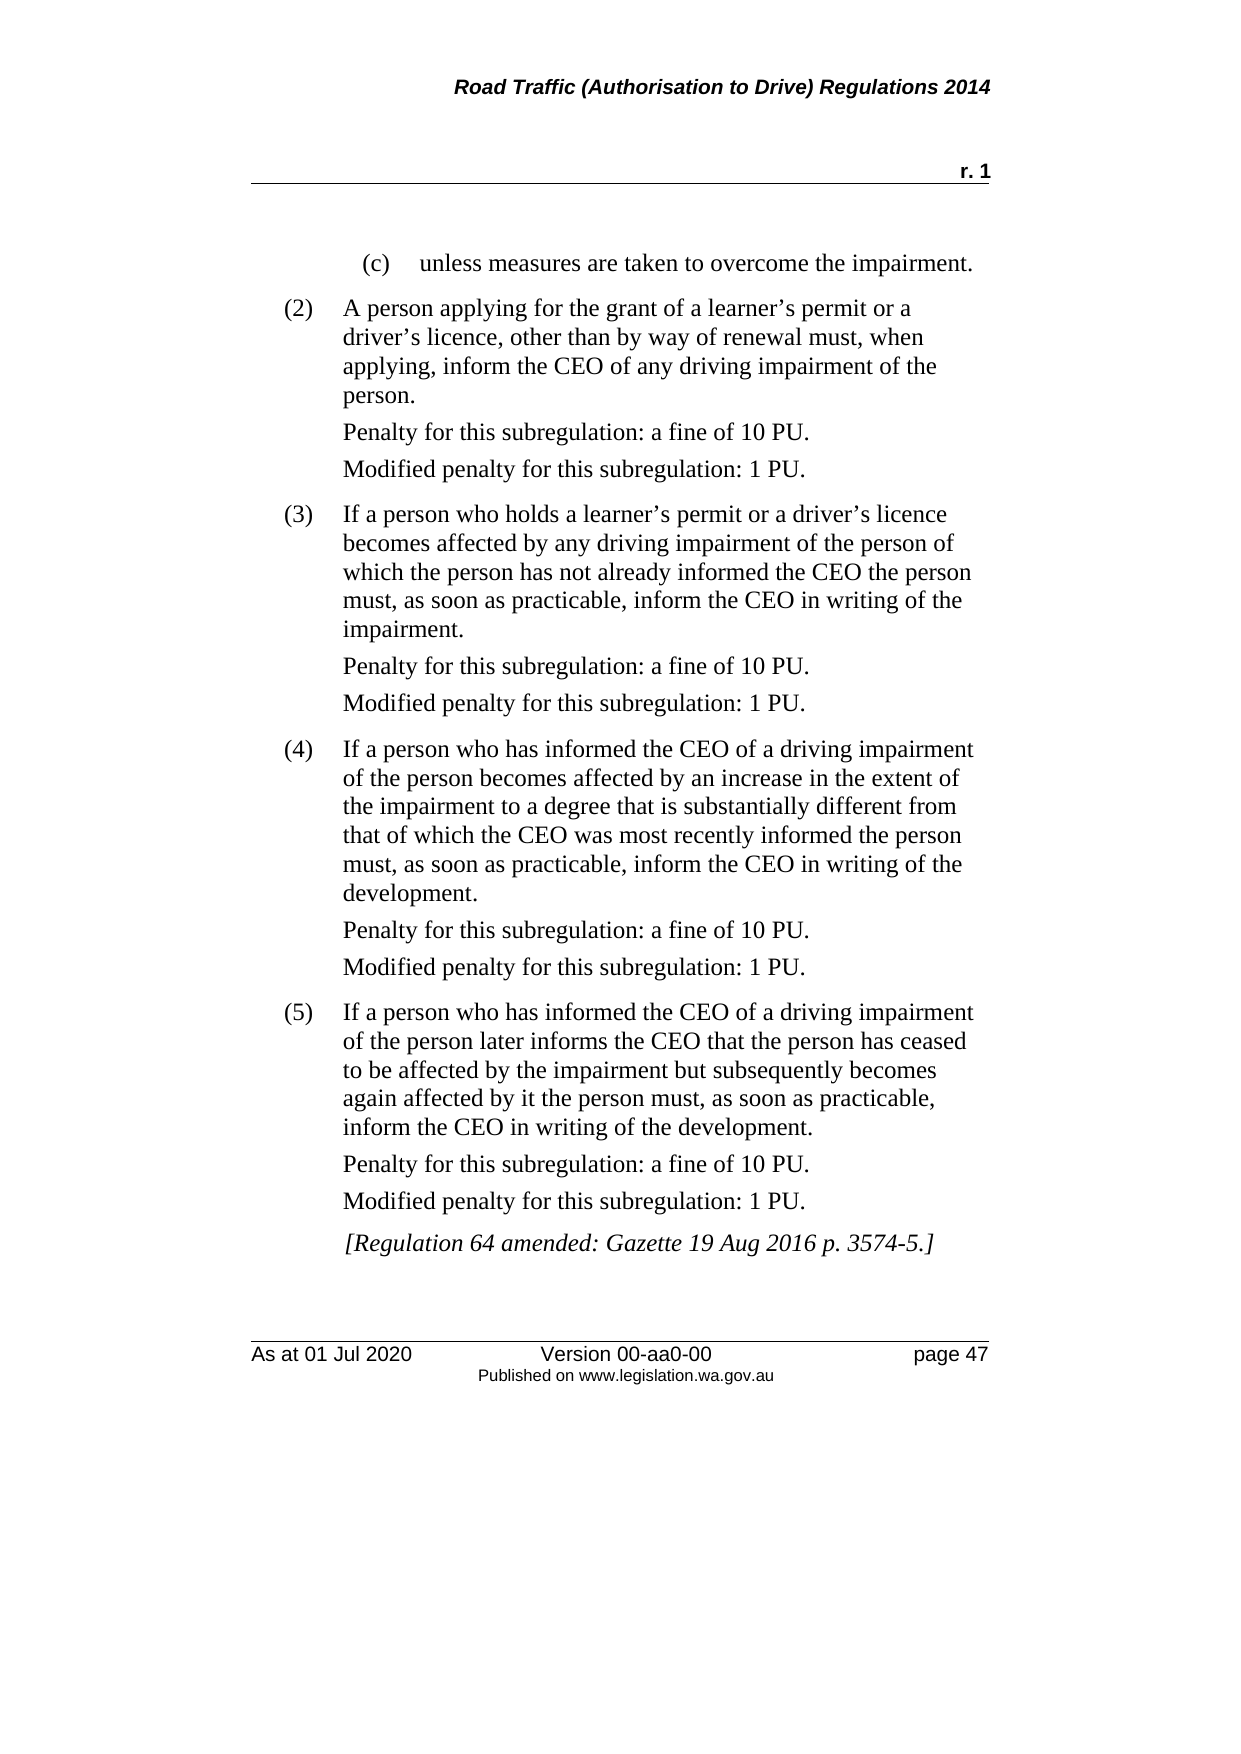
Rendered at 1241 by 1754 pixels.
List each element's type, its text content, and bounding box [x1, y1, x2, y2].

text (5) If a person who has informed the CEO of a driving impairment of the person later informs the CEO that the person has ceased to be affected by the impairment but subsequently becomes again affected by it the person must, as soon as practicable, inform the CEO in writing of the development. [251, 997, 989, 1141]
text (3) If a person who holds a learner’s permit or a driver’s licence becomes affected by any driving impairment of the person of which the person has not already informed the CEO the person must, as soon as practicable, inform the CEO in writing of the impairment. [251, 499, 989, 643]
text Penalty for this subregulation: a fine of 10 PU. [251, 651, 989, 680]
text Penalty for this subregulation: a fine of 10 PU. [251, 915, 989, 943]
text Penalty for this subregulation: a fine of 10 PU. [251, 1149, 989, 1178]
text (2) A person applying for the grant of a learner’s permit or a driver’s licence, other than by way of renewal must, when applying, inform the CEO of any driving impairment of the person. [251, 293, 989, 408]
text Penalty for this subregulation: a fine of 10 PU. [251, 417, 989, 446]
text (4) If a person who has informed the CEO of a driving impairment of the person becomes affected by an increase in the extent of the impairment to a degree that is substantially different from that of which the CEO was most recently informed the person must, as soon as practicable, inform the CEO in writing of the development. [251, 734, 989, 906]
text Modified penalty for this subregulation: 1 PU. [251, 952, 989, 981]
text Modified penalty for this subregulation: 1 PU. [251, 1186, 989, 1215]
text (c) unless measures are taken to overcome the impairment. [251, 248, 989, 277]
text Modified penalty for this subregulation: 1 PU. [251, 688, 989, 717]
text [Regulation 64 amended: Gazette 19 Aug 2016 p. 3574-5.] [251, 1228, 989, 1256]
text Modified penalty for this subregulation: 1 PU. [251, 454, 989, 483]
